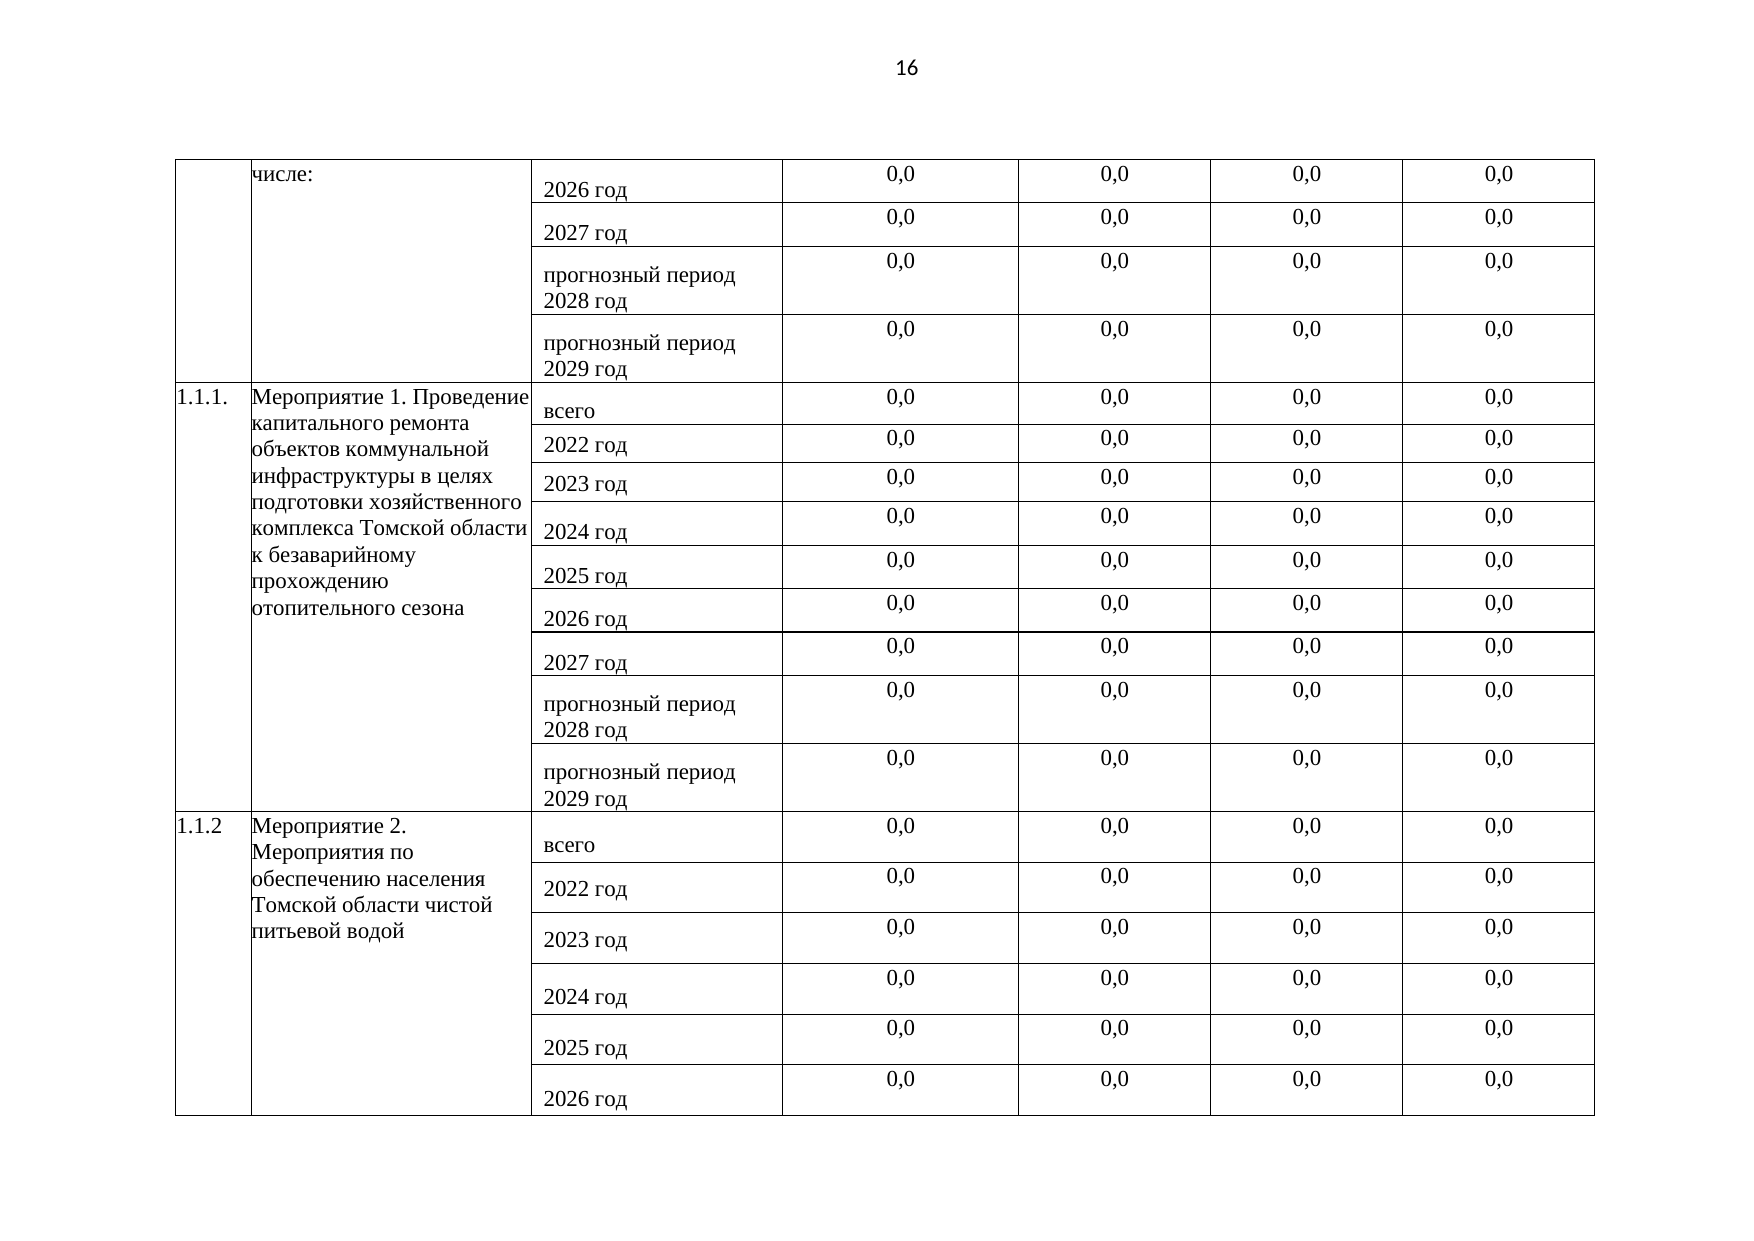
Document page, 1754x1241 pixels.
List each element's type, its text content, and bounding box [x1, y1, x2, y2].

table_cell 0,0 [1403, 502, 1594, 544]
table_cell 0,0 [1019, 546, 1210, 588]
table_cell 2027 год [532, 633, 782, 675]
table_cell 0,0 [1019, 203, 1210, 246]
table_cell 0,0 [1019, 676, 1210, 743]
table_cell 0,0 [1403, 315, 1594, 382]
table_cell 0,0 [1019, 1015, 1210, 1064]
table_cell 0,0 [1019, 425, 1210, 462]
table_cell 0,0 [1211, 812, 1402, 862]
table_cell 0,0 [1403, 1065, 1594, 1115]
table_cell 0,0 [1211, 247, 1402, 314]
table_cell 0,0 [783, 247, 1018, 314]
table_cell 0,0 [1211, 203, 1402, 246]
table_cell 0,0 [1019, 463, 1210, 501]
table_cell 0,0 [1211, 1015, 1402, 1064]
table_cell 2023 год [532, 913, 782, 963]
table_cell 0,0 [783, 812, 1018, 862]
table_cell 0,0 [1403, 425, 1594, 462]
table_cell прогнозный период 2029 год [532, 315, 782, 382]
table_cell 2025 год [532, 546, 782, 588]
table_cell 0,0 [1211, 502, 1402, 544]
table_cell 0,0 [1019, 812, 1210, 862]
table_cell 0,0 [1211, 1065, 1402, 1115]
table_cell 2026 год [532, 160, 782, 202]
table_cell 0,0 [783, 676, 1018, 743]
table_cell 0,0 [1403, 203, 1594, 246]
table_cell 0,0 [1019, 160, 1210, 202]
table_cell 0,0 [783, 502, 1018, 544]
table_cell всего [532, 812, 782, 862]
table_cell 0,0 [1019, 633, 1210, 675]
table_cell 0,0 [1211, 315, 1402, 382]
table_cell 0,0 [1403, 463, 1594, 501]
table_cell 0,0 [783, 913, 1018, 963]
table_cell прогнозный период 2028 год [532, 247, 782, 314]
table_cell 1.1.2 [176, 812, 251, 1115]
table_cell прогнозный период 2029 год [532, 744, 782, 811]
table_cell 0,0 [1403, 676, 1594, 743]
table_cell 0,0 [1211, 589, 1402, 631]
table_cell 0,0 [1211, 546, 1402, 588]
table_cell 0,0 [1211, 160, 1402, 202]
table_cell прогнозный период 2028 год [532, 676, 782, 743]
table_cell 0,0 [1403, 383, 1594, 423]
table_cell 0,0 [1019, 247, 1210, 314]
table_cell 0,0 [1019, 502, 1210, 544]
table_cell 2025 год [532, 1015, 782, 1064]
table_cell 0,0 [1403, 589, 1594, 631]
table_cell 0,0 [1019, 913, 1210, 963]
table_cell 2022 год [532, 863, 782, 912]
table_cell 0,0 [783, 463, 1018, 501]
table_cell 2024 год [532, 964, 782, 1013]
table_cell 0,0 [1403, 863, 1594, 912]
table_cell 0,0 [1403, 1015, 1594, 1064]
table_cell 0,0 [783, 863, 1018, 912]
table_cell 0,0 [783, 546, 1018, 588]
table_cell 2022 год [532, 425, 782, 462]
table_cell 0,0 [1019, 315, 1210, 382]
table_cell 0,0 [1019, 1065, 1210, 1115]
table_cell 0,0 [1211, 633, 1402, 675]
table_cell 0,0 [783, 315, 1018, 382]
table_cell 0,0 [783, 964, 1018, 1013]
table_cell 0,0 [783, 425, 1018, 462]
table_cell 0,0 [1019, 383, 1210, 423]
table_cell 0,0 [1019, 863, 1210, 912]
table_cell 0,0 [783, 203, 1018, 246]
table_cell 0,0 [1403, 633, 1594, 675]
table_cell 0,0 [1211, 676, 1402, 743]
table_cell 2023 год [532, 463, 782, 501]
table_cell 0,0 [1403, 913, 1594, 963]
table_cell 0,0 [1211, 913, 1402, 963]
table_cell 0,0 [1211, 964, 1402, 1013]
table_cell 0,0 [1211, 425, 1402, 462]
table_cell 0,0 [1211, 383, 1402, 423]
table_cell 2026 год [532, 589, 782, 631]
table_cell 0,0 [783, 744, 1018, 811]
table_cell 0,0 [1211, 463, 1402, 501]
table_cell 0,0 [1019, 744, 1210, 811]
table_cell Мероприятие 2. Мероприятия по обеспечению населения Томской области чистой питьевой водой [252, 812, 531, 1115]
table_cell 0,0 [1019, 589, 1210, 631]
table_cell 0,0 [783, 160, 1018, 202]
table_cell 0,0 [783, 633, 1018, 675]
table_cell 2027 год [532, 203, 782, 246]
table_cell 2024 год [532, 502, 782, 544]
table_cell всего [532, 383, 782, 423]
table_cell 0,0 [1211, 863, 1402, 912]
table_cell 0,0 [783, 1065, 1018, 1115]
table_cell 0,0 [783, 589, 1018, 631]
table_cell 0,0 [1403, 160, 1594, 202]
table_cell 0,0 [783, 1015, 1018, 1064]
table_cell 0,0 [1403, 964, 1594, 1013]
table_cell Мероприятие 1. Проведение капитального ремонта объектов коммунальной инфраструктуры в целях подготовки хозяйственного комплекса Томской области к безаварийному прохождению отопительного сезона [252, 383, 531, 811]
table_cell 0,0 [1403, 812, 1594, 862]
table_cell 0,0 [1403, 546, 1594, 588]
table_cell 0,0 [783, 383, 1018, 423]
table_cell 0,0 [1403, 744, 1594, 811]
table_cell 0,0 [1211, 744, 1402, 811]
table_cell 1.1.1. [176, 383, 251, 811]
table_cell 0,0 [1019, 964, 1210, 1013]
table_cell 2026 год [532, 1065, 782, 1115]
table_cell 0,0 [1403, 247, 1594, 314]
